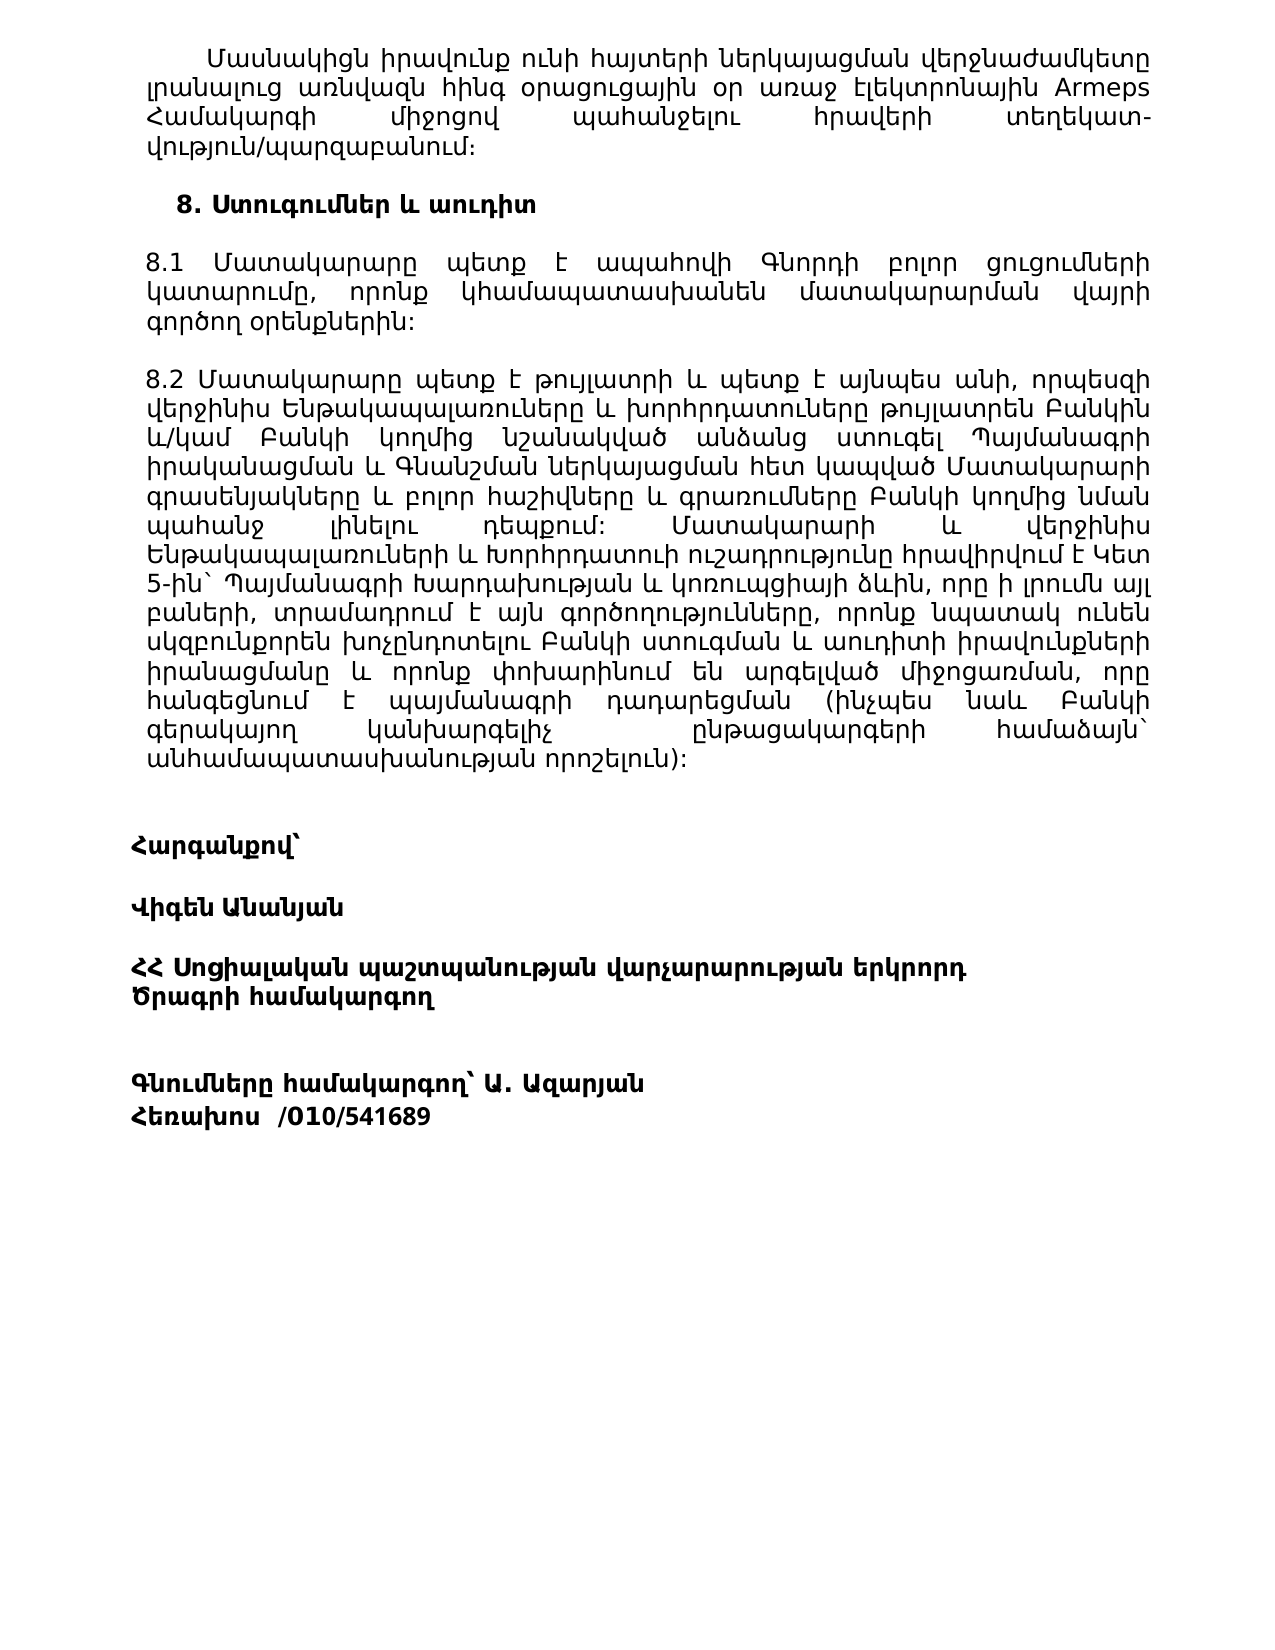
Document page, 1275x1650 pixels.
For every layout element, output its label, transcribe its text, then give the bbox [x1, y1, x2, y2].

text 8.2 Մատակարարը պետք է թույլատրի և պետք է այնպես անի, որպեսզի վերջինիս Ենթակապալառուները և խորհրդատուները թույլատրեն Բանկին և/կամ Բանկի կողմից նշանակված անձանց ստուգել Պայմանագրի իրականացման և Գնանշման ներկայացման հետ կապված Մատակարարի գրասենյակները և բոլոր հաշիվները և գրառումները Բանկի կողմից նման պահանջ լինելու դեպքում: Մատակարարի և վերջինիս Ենթակապալառուների և Խորհրդատուի ուշադրությունը հրավիրվում է Կետ 5-ին` Պայմանագրի Խարդախության և կոռուպցիայի ձևին, որը ի լրումն այլ բաների, տրամադրում է այն գործողությունները, որոնք նպատակ ունեն սկզբունքորեն խոչընդոտելու Բանկի ստուգման և աուդիտի իրավունքների իրանացմանը և որոնք փոխարինում են արգելված միջոցառման, որը հանգեցնում է պայմանագրի դադարեցման (ինչպես նաև Բանկի գերակայող կանխարգելիչ ընթացակարգերի համաձայն` անհամապատասխանության որոշելուն): [145, 365, 1152, 773]
text 8. Ստուգումներ և աուդիտ [176, 190, 1152, 219]
text Հեռախոս /010/541689 [131, 1099, 1152, 1133]
text 8.1 Մատակարարը պետք է ապահովի Գնորդի բոլոր ցուցումների կատարումը, որոնք կհամապատասխանեն մատակարարման վայրի գործող օրենքներին: [145, 248, 1152, 336]
text Մասնակիցն իրավունք ունի հայտերի ներկայացման վերջնաժամկետը լրանալուց առնվազն հինգ օրացուցային օր առաջ էլեկտրոնային Armeps Համակարգի միջոցով պահանջելու հրավերի տեղեկատվություն/պարզաբանում։ [146, 44, 1152, 161]
text ՀՀ Սոցիալական պաշտպանության վարչարարության երկրորդ [131, 953, 1152, 982]
list Հարգանքով՝ [131, 831, 1152, 861]
text Գնումները համակարգող՝ Ա. Ազարյան [131, 1069, 1152, 1099]
list Վիգեն Անանյան [131, 890, 1152, 924]
text Ծրագրի համակարգող [131, 982, 1152, 1011]
